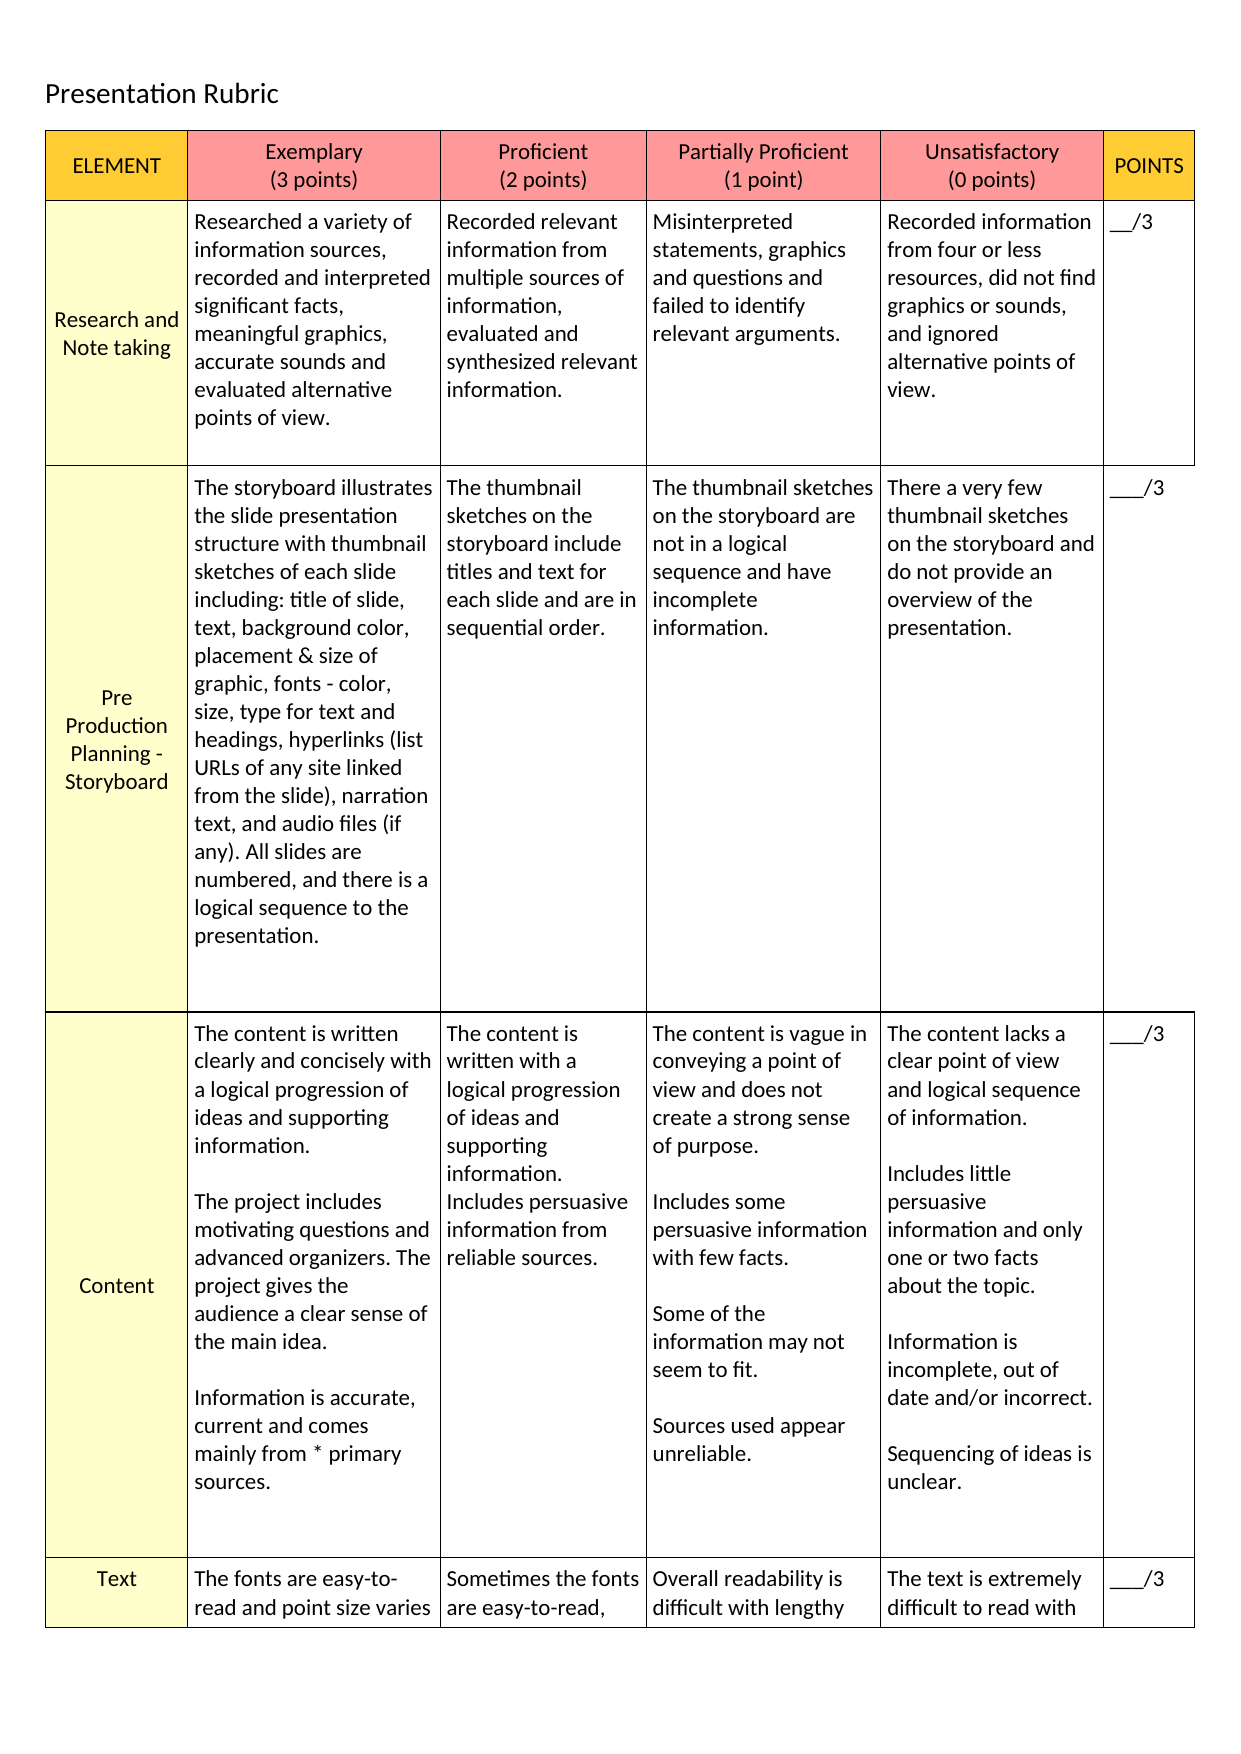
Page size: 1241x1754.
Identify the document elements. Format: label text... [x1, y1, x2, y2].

table_header Exemplary (3 points) [188, 131, 440, 200]
table_cell Recorded information from four or less resources, did not find graphics or sounds, and ignored alternative points of view. [881, 201, 1103, 465]
table_cell The thumbnail sketches on the storyboard include titles and text for each slide and are in sequential order. [441, 466, 646, 1011]
table_cell Research and Note taking [46, 201, 187, 465]
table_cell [188, 1558, 440, 1627]
table_cell The storyboard illustrates the slide presentation structure with thumbnail sketches of each slide including: title of slide, text, background color, placement & size of graphic, fonts - color, size, type for text and headings, hyperlinks (list URLs of any site linked from the slide), narration text, and audio files (if any). All slides are numbered, and there is a logical sequence to the presentation. [188, 466, 440, 1011]
table_cell The content is written with a logical progression of ideas and supporting information. Includes persuasive information from reliable sources. [441, 1013, 646, 1557]
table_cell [441, 1558, 646, 1627]
table_cell Text [46, 1558, 187, 1627]
table_cell The content is written clearly and concisely with a logical progression of ideas and supporting information. The project includes motivating questions and advanced organizers. The project gives the audience a clear sense of the main idea. Information is accurate, current and comes mainly from * primary sources. [188, 1013, 440, 1557]
table_header ELEMENT [46, 131, 187, 200]
table_cell Content [46, 1013, 187, 1557]
table_header Proficient (2 points) [441, 131, 646, 200]
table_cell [647, 1558, 880, 1627]
table_cell The content is vague in conveying a point of view and does not create a strong sense of purpose. Includes some persuasive information with few facts. Some of the information may not seem to fit. Sources used appear unreliable. [647, 1013, 880, 1557]
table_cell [881, 1558, 1103, 1627]
table_cell There a very few thumbnail sketches on the storyboard and do not provide an overview of the presentation. [881, 466, 1103, 1011]
table_cell The thumbnail sketches on the storyboard are not in a logical sequence and have incomplete information. [647, 466, 880, 1011]
table_header Unsatisfactory (0 points) [881, 131, 1103, 200]
table_cell ___/3 [1104, 1558, 1194, 1627]
table_cell Misinterpreted statements, graphics and questions and failed to identify relevant arguments. [647, 201, 880, 465]
table_cell Recorded relevant information from multiple sources of information, evaluated and synthesized relevant information. [441, 201, 646, 465]
subtitle Presentation Rubric [45, 75, 1195, 111]
table_header Partially Proficient (1 point) [647, 131, 880, 200]
table_cell Pre Production Planning - Storyboard [46, 466, 187, 1011]
table_cell The content lacks a clear point of view and logical sequence of information. Includes little persuasive information and only one or two facts about the topic. Information is incomplete, out of date and/or incorrect. Sequencing of ideas is unclear. [881, 1013, 1103, 1557]
table_cell ___/3 [1104, 466, 1195, 1011]
table_cell __/3 [1104, 201, 1194, 465]
table_cell ___/3 [1104, 1013, 1194, 1557]
table_cell Researched a variety of information sources, recorded and interpreted significant facts, meaningful graphics, accurate sounds and evaluated alternative points of view. [188, 201, 440, 465]
table_header POINTS [1104, 131, 1194, 200]
